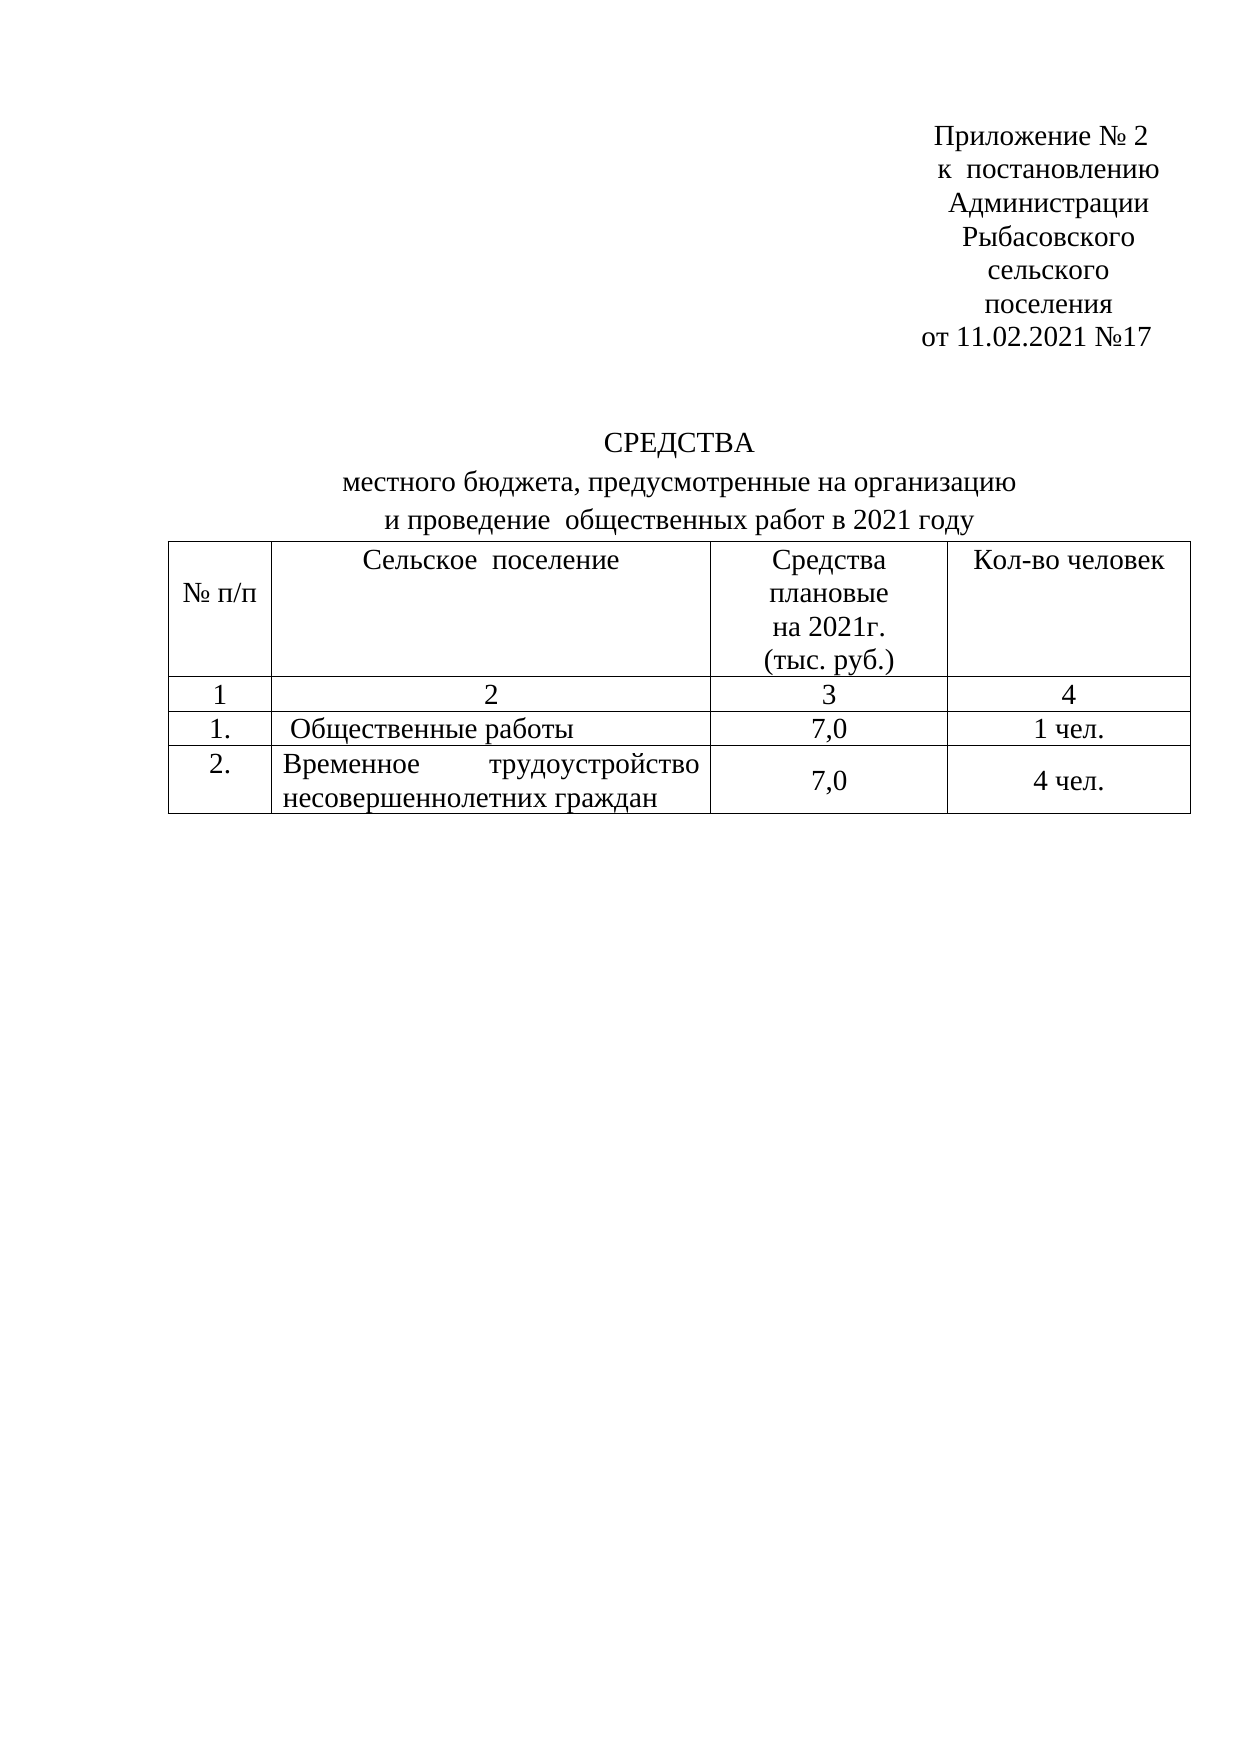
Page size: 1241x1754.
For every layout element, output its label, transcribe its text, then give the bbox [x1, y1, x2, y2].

table_cell 2. [169, 746, 271, 813]
table_cell 1. [169, 712, 271, 745]
table_header Кол-во человек [948, 542, 1190, 676]
text от 11.02.2021 №17 [192, 319, 1167, 353]
table_cell Временное трудоустройство несовершеннолетних граждан [272, 746, 710, 813]
table_header Сельское поселение [272, 542, 710, 676]
text местного бюджета, предусмотренные на организацию [192, 464, 1167, 497]
table_cell 7,0 [711, 712, 947, 745]
table_cell 1 чел. [948, 712, 1190, 745]
table_cell 2 [272, 677, 710, 711]
table_cell 4 [948, 677, 1190, 711]
text Администрации [930, 185, 1167, 219]
table_cell 3 [711, 677, 947, 711]
text и проведение общественных работ в 2021 году [192, 502, 1167, 536]
table_cell Общественные работы [272, 712, 710, 745]
text Рыбасовского сельского поселения [930, 219, 1167, 319]
table_cell 7,0 [711, 746, 947, 813]
text к постановлению [930, 152, 1167, 185]
text СРЕДСТВА [192, 425, 1167, 459]
table_cell 4 чел. [948, 746, 1190, 813]
text Приложение № 2 [916, 118, 1167, 152]
table_cell 1 [169, 677, 271, 711]
table_header Средства плановые на 2021г. (тыс. руб.) [711, 542, 947, 676]
table_header № п/п [169, 542, 271, 676]
